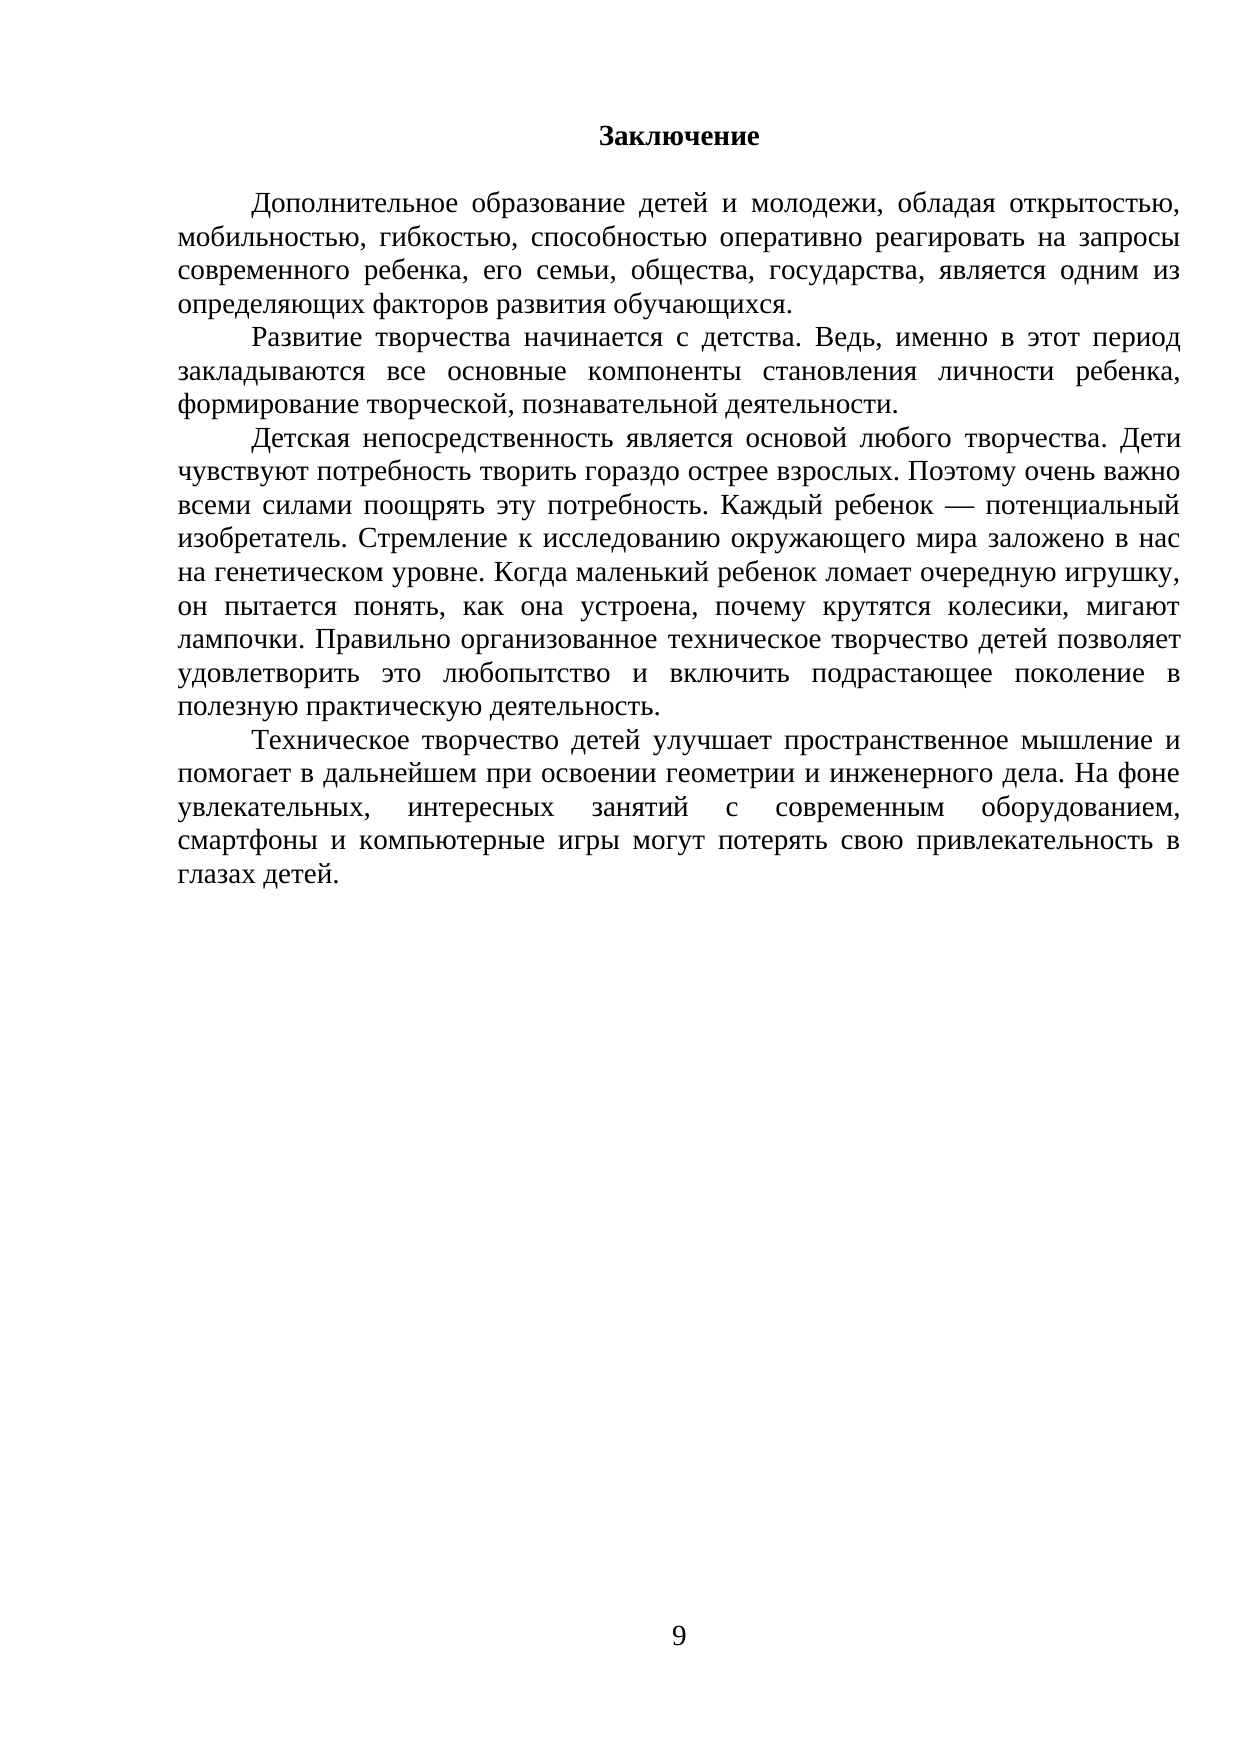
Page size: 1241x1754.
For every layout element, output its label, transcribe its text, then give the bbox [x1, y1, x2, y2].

text Дополнительное образование детей и молодежи, обладая открытостью, мобильностью, гибкостью, способностью оперативно реагировать на запросы современного ребенка, его семьи, общества, государства, является одним из определяющих факторов развития обучающихся. [177, 185, 1181, 319]
text Заключение [177, 118, 1181, 152]
text Развитие творчества начинается с детства. Ведь, именно в этот период закладываются все основные компоненты становления личности ребенка, формирование творческой, познавательной деятельности. [177, 319, 1181, 420]
text Техническое творчество детей улучшает пространственное мышление и помогает в дальнейшем при освоении геометрии и инженерного дела. На фоне увлекательных, интересных занятий с современным оборудованием, смартфоны и компьютерные игры могут потерять свою привлекательность в глазах детей. [177, 722, 1181, 889]
text Детская непосредственность является основой любого творчества. Дети чувствуют потребность творить гораздо острее взрослых. Поэтому очень важно всеми силами поощрять эту потребность. Каждый ребенок — потенциальный изобретатель. Стремление к исследованию окружающего мира заложено в нас на генетическом уровне. Когда маленький ребенок ломает очередную игрушку, он пытается понять, как она устроена, почему крутятся колесики, мигают лампочки. Правильно организованное техническое творчество детей позволяет удовлетворить это любопытство и включить подрастающее поколение в полезную практическую деятельность. [177, 420, 1181, 722]
